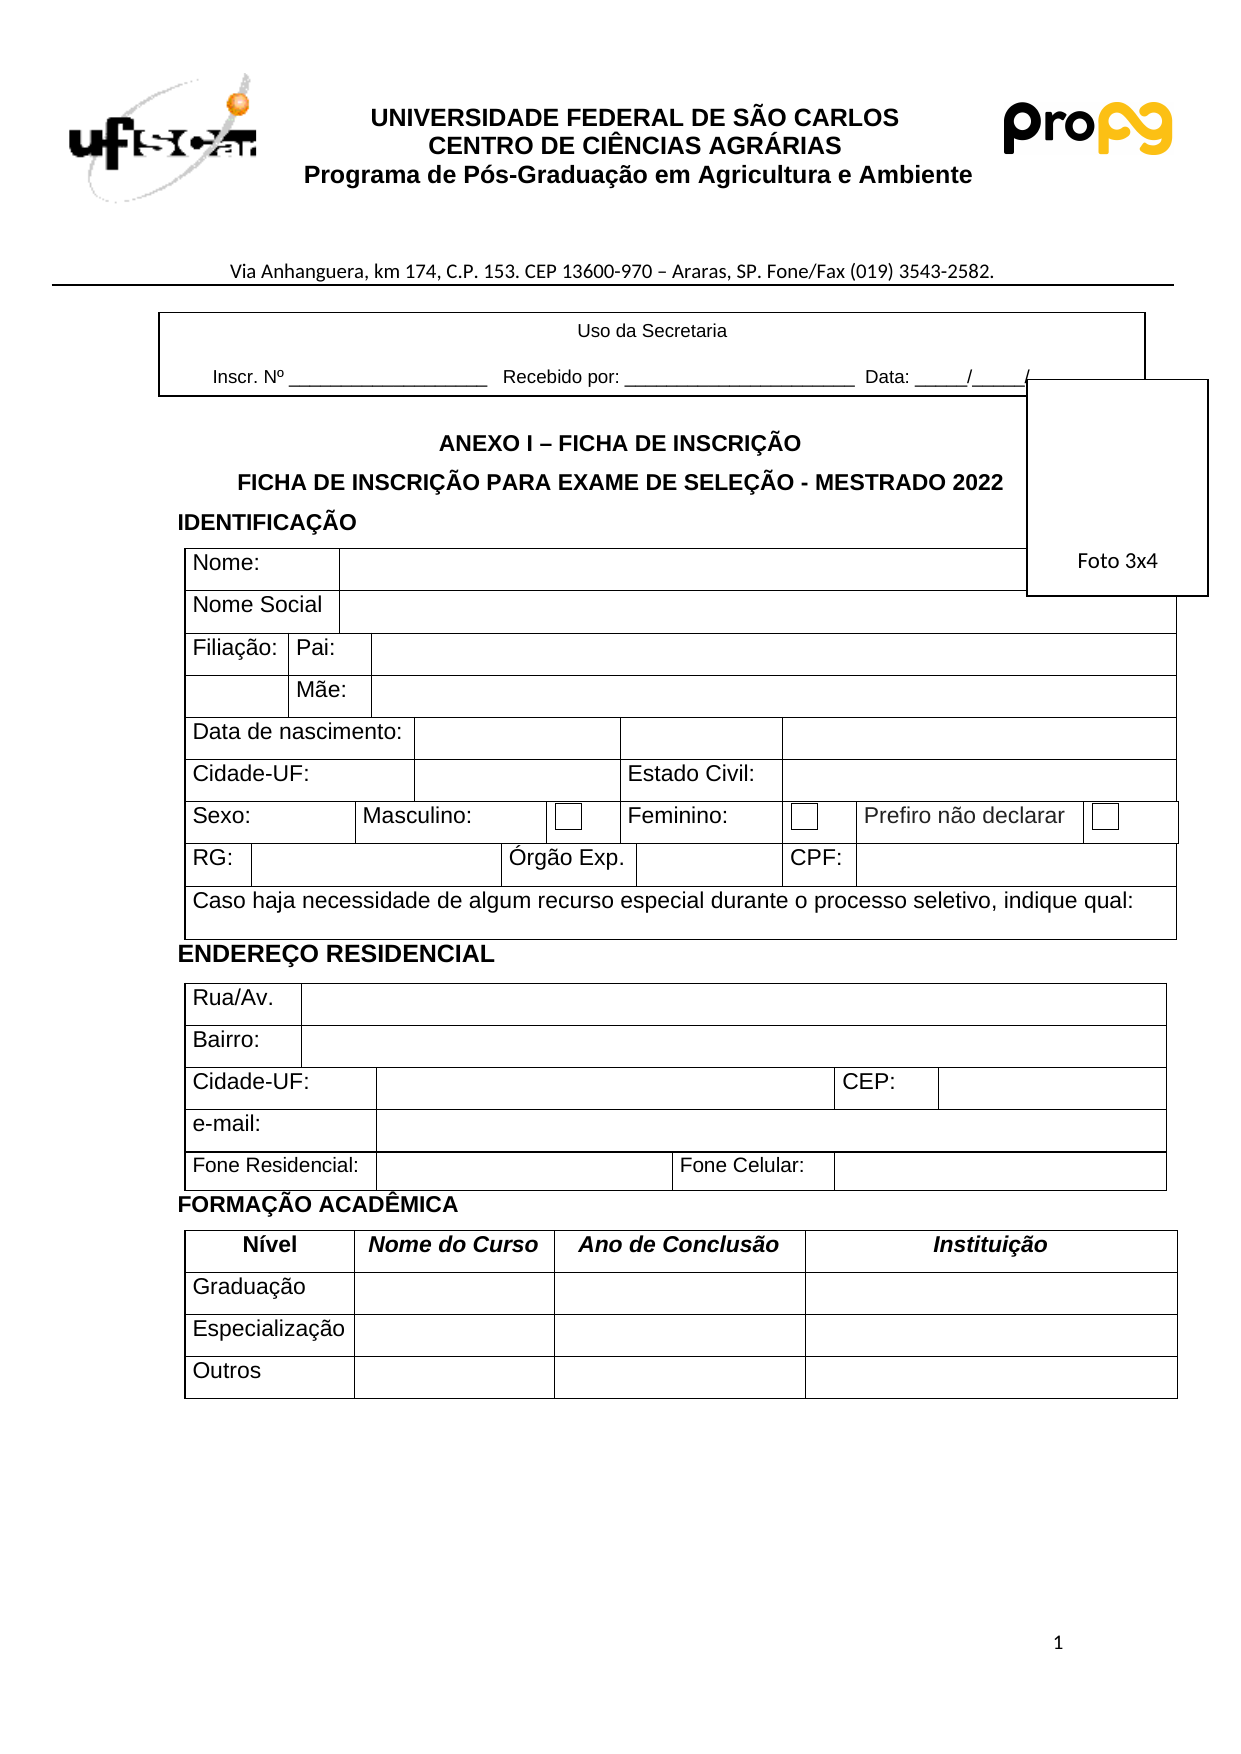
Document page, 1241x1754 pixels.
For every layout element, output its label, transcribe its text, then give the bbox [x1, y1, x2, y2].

subtitle FICHA DE INSCRIÇÃO PARA EXAME DE SELEÇÃO - MESTRADO 2022 [177, 469, 1026, 495]
table_cell [1084, 802, 1178, 843]
table_cell [355, 1357, 554, 1398]
picture [1004, 102, 1174, 155]
table_cell [939, 1068, 1166, 1109]
picture [68, 73, 257, 210]
subtitle ANEXO I – FICHA DE INSCRIÇÃO [177, 429, 1026, 456]
table_cell [252, 844, 501, 886]
table_cell Sexo: [186, 802, 355, 843]
table_header Instituição [806, 1231, 1177, 1272]
table_cell [355, 1315, 554, 1356]
table_header Ano de Conclusão [555, 1231, 805, 1272]
table_cell [415, 718, 620, 759]
table_cell [783, 718, 1176, 759]
table_header [340, 549, 1026, 590]
subtitle IDENTIFICAÇÃO [177, 508, 874, 535]
table_cell [372, 634, 1176, 674]
table_cell Graduação [186, 1273, 354, 1314]
table_cell Especialização [186, 1315, 354, 1356]
subtitle FORMAÇÃO ACADÊMICA [177, 1191, 874, 1217]
table_cell Bairro: [186, 1026, 301, 1067]
table_cell Feminino: [621, 802, 782, 843]
table_cell Fone Celular: [673, 1153, 834, 1189]
table_header Rua/Av. [186, 984, 301, 1025]
table_cell [806, 1315, 1177, 1356]
table_cell Caso haja necessidade de algum recurso especial durante o processo seletivo, indique qual: [186, 887, 1176, 938]
table_cell Pai: [289, 634, 371, 674]
table_cell Cidade-UF: [186, 1068, 376, 1109]
table_cell [806, 1273, 1177, 1314]
table_cell [355, 1273, 554, 1314]
table_cell [806, 1357, 1177, 1398]
table_cell [547, 802, 620, 843]
table_header [302, 984, 1166, 1025]
table_header Nome: [186, 549, 339, 590]
table_cell Órgão Exp. [502, 844, 636, 886]
table_cell Masculino: [356, 802, 546, 843]
table_cell [377, 1110, 1166, 1151]
table_cell Data de nascimento: [186, 718, 414, 759]
table_cell Outros [186, 1357, 354, 1398]
table_cell [637, 844, 782, 886]
table_cell [783, 802, 856, 843]
subtitle ENDEREÇO RESIDENCIAL [177, 939, 874, 968]
table_cell RG: [186, 844, 251, 886]
table_cell Cidade-UF: [186, 760, 414, 801]
table_cell Fone Residencial: [186, 1153, 376, 1189]
table_cell [783, 760, 1176, 801]
table_cell [555, 1357, 805, 1398]
table_cell [415, 760, 620, 801]
table_cell CPF: [783, 844, 856, 886]
table_cell CEP: [835, 1068, 938, 1109]
table_cell [555, 1315, 805, 1356]
table_cell [555, 1273, 805, 1314]
table_cell [621, 718, 782, 759]
table_cell Filiação: [186, 634, 288, 674]
table_cell Prefiro não declarar [857, 802, 1083, 843]
table_cell [377, 1153, 672, 1189]
table_cell Estado Civil: [621, 760, 782, 801]
table_cell Mãe: [289, 676, 371, 717]
table_cell [372, 676, 1176, 717]
table_cell [186, 676, 288, 717]
table_cell [835, 1153, 1166, 1189]
table_cell Nome Social [186, 591, 339, 632]
table_cell [302, 1026, 1166, 1067]
table_header Nível [186, 1231, 354, 1272]
table_cell [857, 844, 1176, 886]
table_cell e-mail: [186, 1110, 376, 1151]
table_cell [340, 591, 1176, 632]
table_cell [377, 1068, 834, 1109]
table_header Nome do Curso [355, 1231, 554, 1272]
